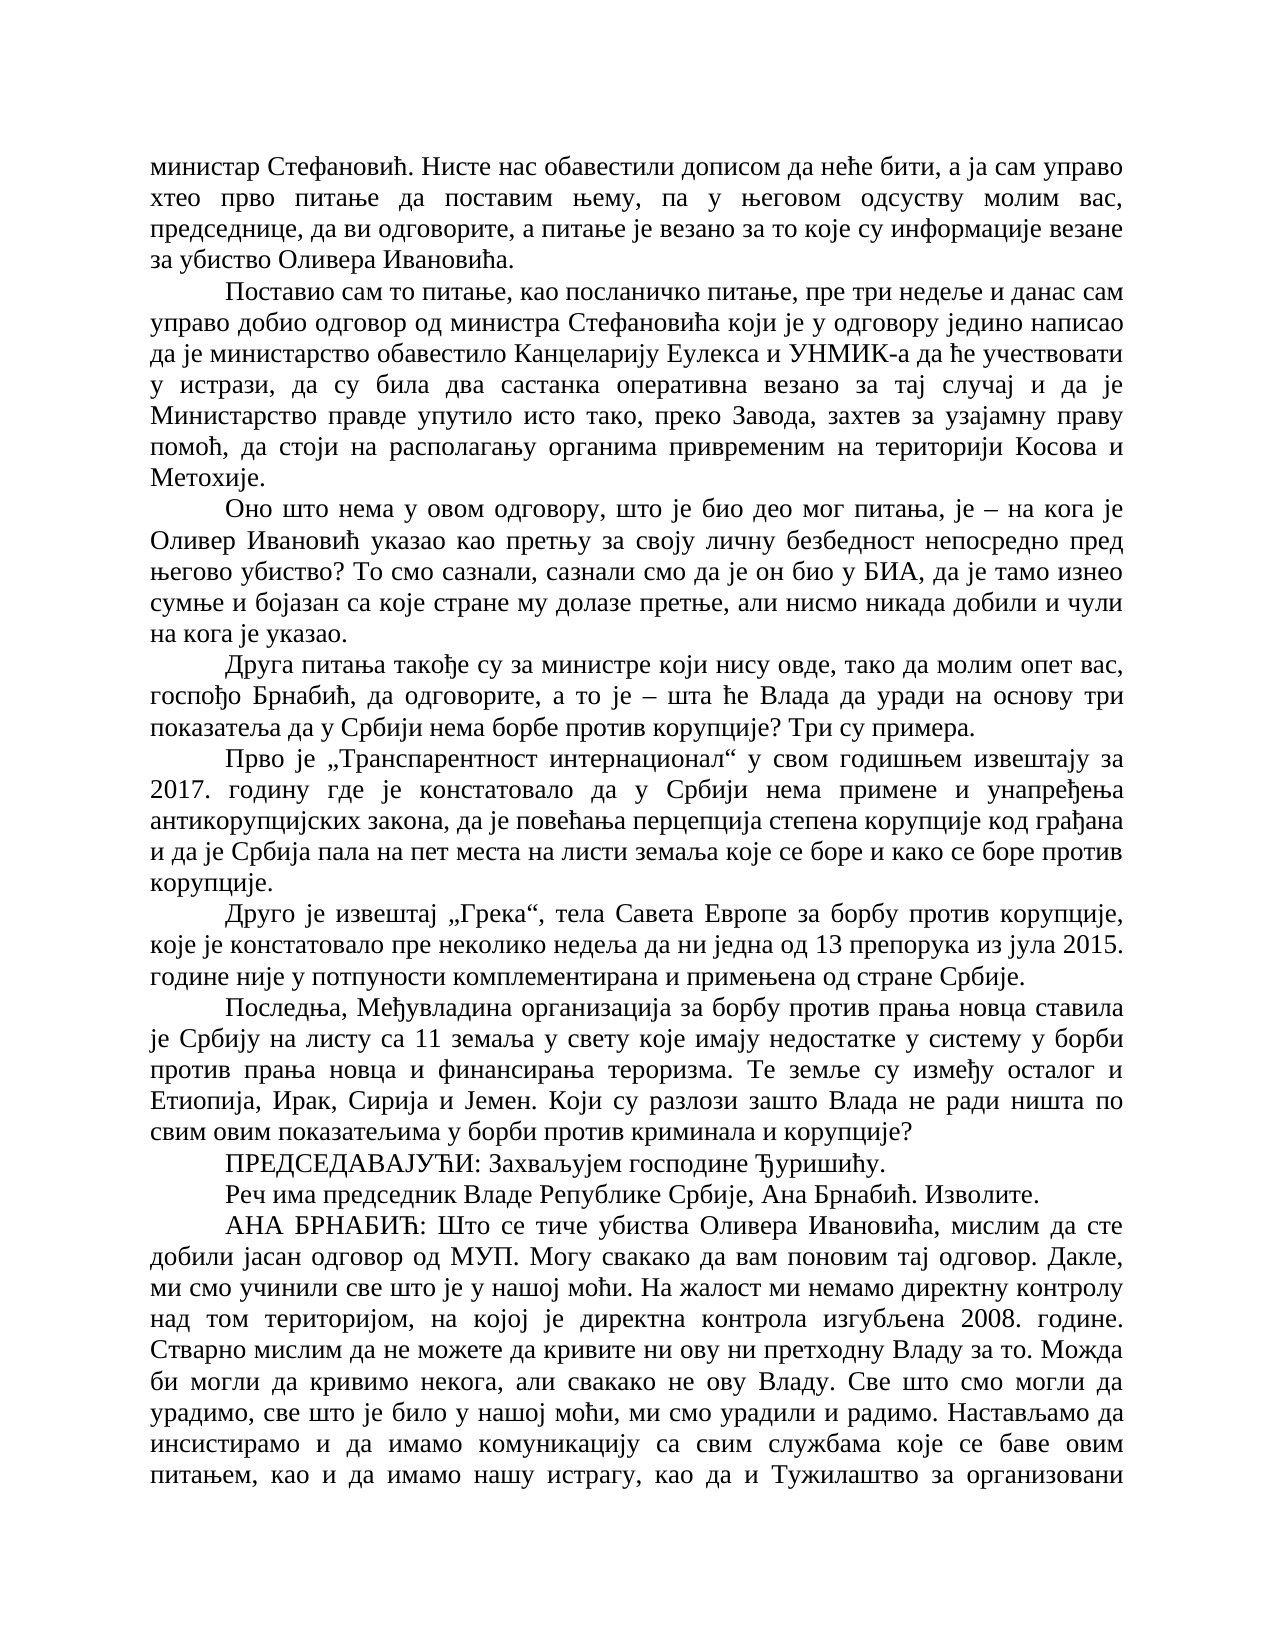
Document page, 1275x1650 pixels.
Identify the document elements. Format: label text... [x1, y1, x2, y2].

text Друго је извештај „Грека“, тела Савета Европе за борбу против корупције, које је констатовало пре неколико недеља да ни једна од 13 препорука из јула 2015. године није у потпуности комплементирана и примењена од стране Србије. [150, 897, 1125, 991]
text Прво је „Транспарентност интернационал“ у свом годишњем извештају за 2017. годину где је констатовало да у Србији нема примене и унапређења антикорупцијских закона, да је повећања перцепција степена корупције код грађана и да је Србија пала на пет места на листи земаља које се боре и како се боре против корупције. [150, 742, 1125, 897]
text ПРЕДСЕДАВАЈУЋИ: Захваљујем господине Ђуришићу. [150, 1147, 1125, 1178]
text Друга питања такође су за министре који нису овде, тако да молим опет вас, госпођо Брнабић, да одговорите, а то је – шта ће Влада да уради на основу три показатеља да у Србији нема борбе против корупције? Три су примера. [150, 648, 1125, 742]
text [150, 150, 1125, 274]
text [150, 1209, 1125, 1489]
text Последња, Међувладина организација за борбу против прања новца ставила је Србију на листу са 11 земаља у свету које имају недостатке у систему у борби против прања новца и финансирања тероризма. Те земље су између осталог и Етиопија, Ирак, Сирија и Јемен. Који су разлози зашто Влада не ради ништа по свим овим показатељима у борби против криминала и корупције? [150, 991, 1125, 1147]
text Поставио сам то питање, као посланичко питање, пре три недеље и данас сам управо добио одговор од министра Стефановића који је у одговору једино написао да је министарство обавестило Канцеларију Еулекса и УНМИК-а да ће учествовати у истрази, да су била два састанка оперативна везано за тај случај и да је Министарство правде упутило исто тако, преко Завода, захтев за узајамну праву помоћ, да стоји на располагању органима привременим на територији Косова и Метохије. [150, 274, 1125, 493]
text Реч има председник Владе Републике Србије, Ана Брнабић. Изволите. [150, 1178, 1125, 1209]
text Оно што нема у овом одговору, што је био део мог питања, је – на кога је Оливер Ивановић указао као претњу за своју личну безбедност непосредно пред његово убиство? То смо сазнали, сазнали смо да је он био у БИА, да је тамо изнео сумње и бојазан са које стране му долазе претње, али нисмо никада добили и чули на кога је указао. [150, 493, 1125, 648]
